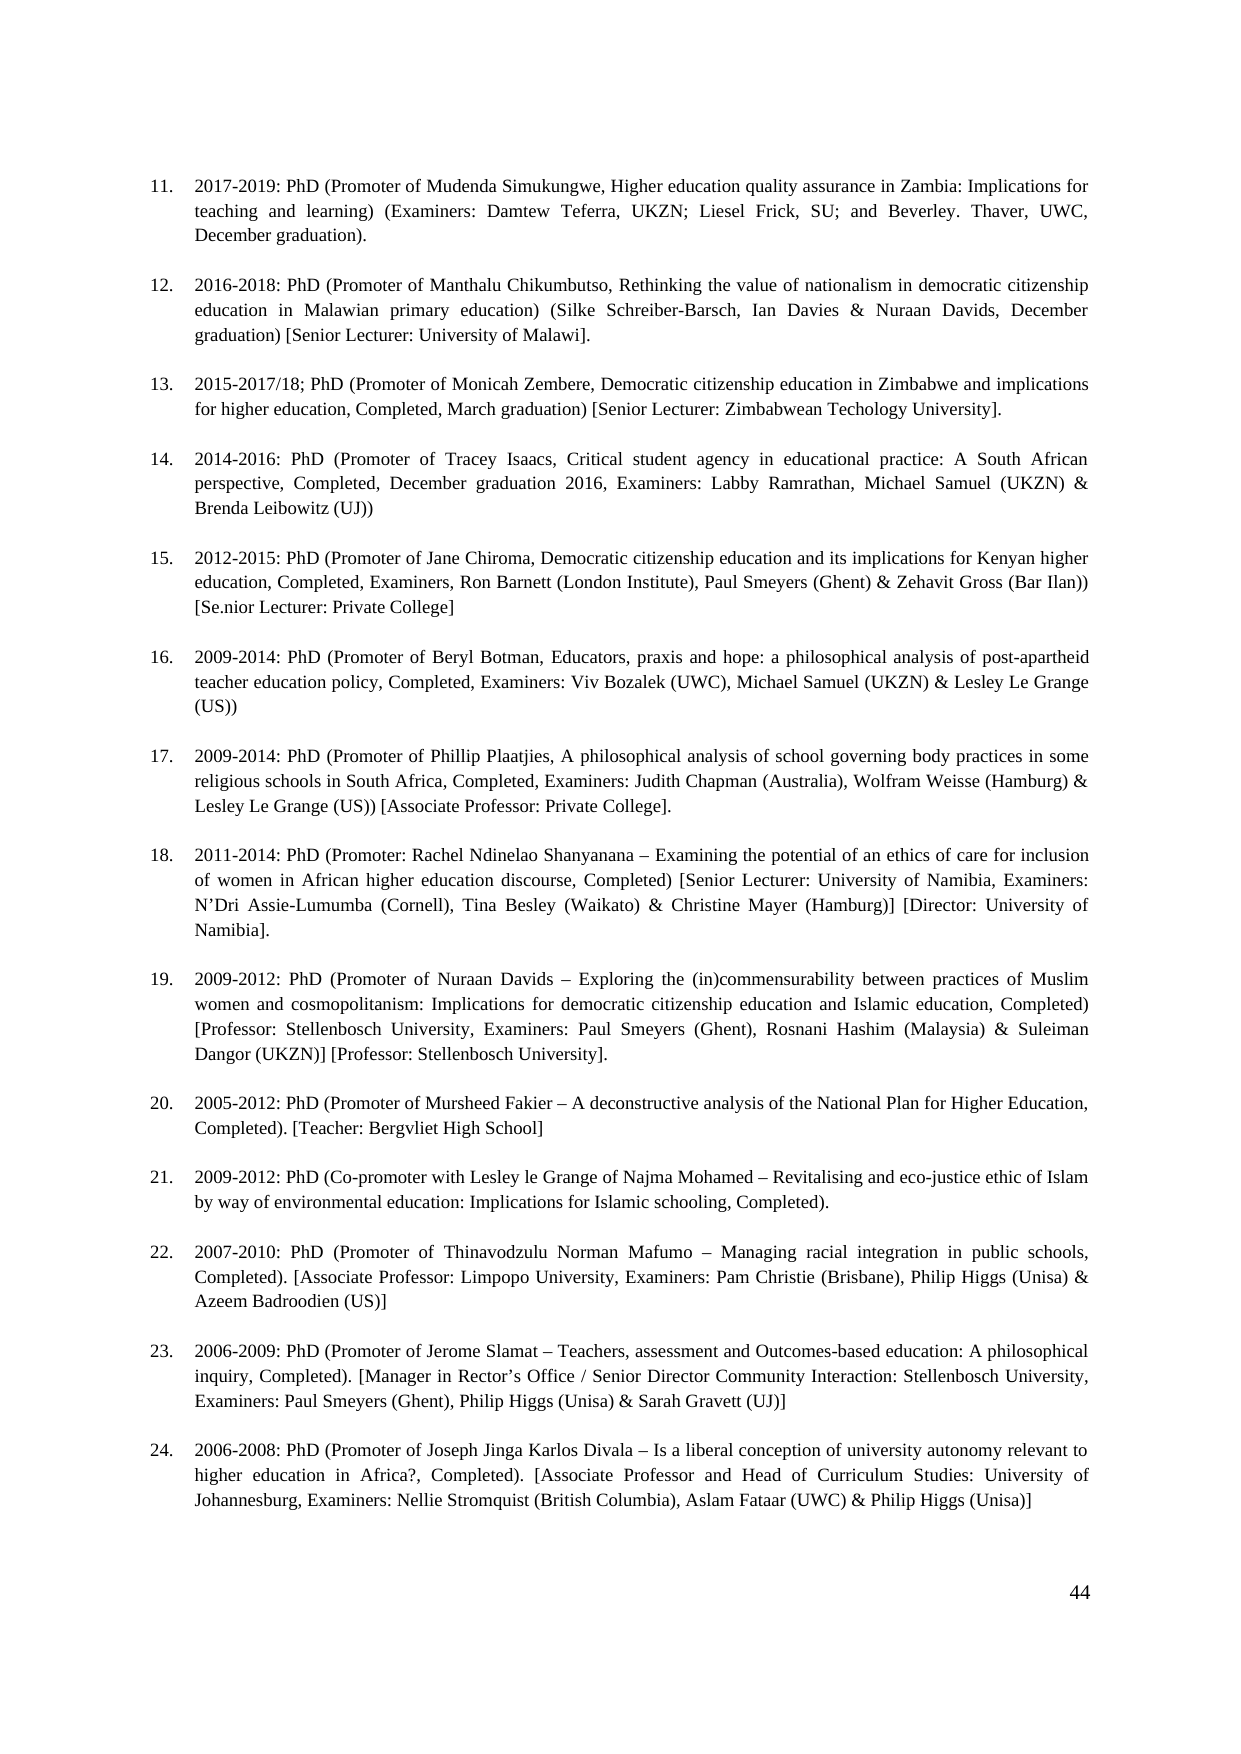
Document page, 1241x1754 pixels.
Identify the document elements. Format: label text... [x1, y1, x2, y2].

list 2006-2008: PhD (Promoter of Joseph Jinga Karlos Divala – Is a liberal conception of university autonomy relevant to higher education in Africa?, Completed). [Associate Professor and Head of Curriculum Studies: University of Johannesburg, Examiners: Nellie Stromquist (British Columbia), Aslam Fataar (UWC) & Philip Higgs (Unisa)] [150, 1439, 1090, 1510]
list 2006-2009: PhD (Promoter of Jerome Slamat – Teachers, assessment and Outcomes-based education: A philosophical inquiry, Completed). [Manager in Rector’s Office / Senior Director Community Interaction: Stellenbosch University, Examiners: Paul Smeyers (Ghent), Philip Higgs (Unisa) & Sarah Gravett (UJ)] [150, 1340, 1090, 1411]
list 2005-2012: PhD (Promoter of Mursheed Fakier – A deconstructive analysis of the National Plan for Higher Education, Completed). [Teacher: Bergvliet High School] [150, 1092, 1090, 1138]
list 2016-2018: PhD (Promoter of Manthalu Chikumbutso, Rethinking the value of nationalism in democratic citizenship education in Malawian primary education) (Silke Schreiber-Barsch, Ian Davies & Nuraan Davids, December graduation) [Senior Lecturer: University of Malawi]. [150, 274, 1090, 345]
list 2009-2012: PhD (Co-promoter with Lesley le Grange of Najma Mohamed – Revitalising and eco-justice ethic of Islam by way of environmental education: Implications for Islamic schooling, Completed). [150, 1166, 1090, 1213]
list 2015-2017/18; PhD (Promoter of Monicah Zembere, Democratic citizenship education in Zimbabwe and implications for higher education, Completed, March graduation) [Senior Lecturer: Zimbabwean Techology University]. [150, 373, 1090, 419]
list 2009-2014: PhD (Promoter of Beryl Botman, Educators, praxis and hope: a philosophical analysis of post-apartheid teacher education policy, Completed, Examiners: Viv Bozalek (UWC), Michael Samuel (UKZN) & Lesley Le Grange (US)) [150, 646, 1090, 717]
list 2009-2012: PhD (Promoter of Nuraan Davids – Exploring the (in)commensurability between practices of Muslim women and cosmopolitanism: Implications for democratic citizenship education and Islamic education, Completed) [Professor: Stellenbosch University, Examiners: Paul Smeyers (Ghent), Rosnani Hashim (Malaysia) & Suleiman Dangor (UKZN)] [Professor: Stellenbosch University]. [150, 968, 1090, 1064]
list 2017-2019: PhD (Promoter of Mudenda Simukungwe, Higher education quality assurance in Zambia: Implications for teaching and learning) (Examiners: Damtew Teferra, UKZN; Liesel Frick, SU; and Beverley. Thaver, UWC, December graduation). [150, 175, 1090, 246]
list 2014-2016: PhD (Promoter of Tracey Isaacs, Critical student agency in educational practice: A South African perspective, Completed, December graduation 2016, Examiners: Labby Ramrathan, Michael Samuel (UKZN) & Brenda Leibowitz (UJ)) [150, 447, 1090, 519]
list 2007-2010: PhD (Promoter of Thinavodzulu Norman Mafumo – Managing racial integration in public schools, Completed). [Associate Professor: Limpopo University, Examiners: Pam Christie (Brisbane), Philip Higgs (Unisa) & Azeem Badroodien (US)] [150, 1241, 1090, 1312]
list 2009-2014: PhD (Promoter of Phillip Plaatjies, A philosophical analysis of school governing body practices in some religious schools in South Africa, Completed, Examiners: Judith Chapman (Australia), Wolfram Weisse (Hamburg) & Lesley Le Grange (US)) [Associate Professor: Private College]. [150, 745, 1090, 816]
list 2011-2014: PhD (Promoter: Rachel Ndinelao Shanyanana – Examining the potential of an ethics of care for inclusion of women in African higher education discourse, Completed) [Senior Lecturer: University of Namibia, Examiners: N’Dri Assie-Lumumba (Cornell), Tina Besley (Waikato) & Christine Mayer (Hamburg)] [Director: University of Namibia]. [150, 844, 1090, 940]
list 2012-2015: PhD (Promoter of Jane Chiroma, Democratic citizenship education and its implications for Kenyan higher education, Completed, Examiners, Ron Barnett (London Institute), Paul Smeyers (Ghent) & Zehavit Gross (Bar Ilan)) [Se.nior Lecturer: Private College] [150, 547, 1090, 618]
